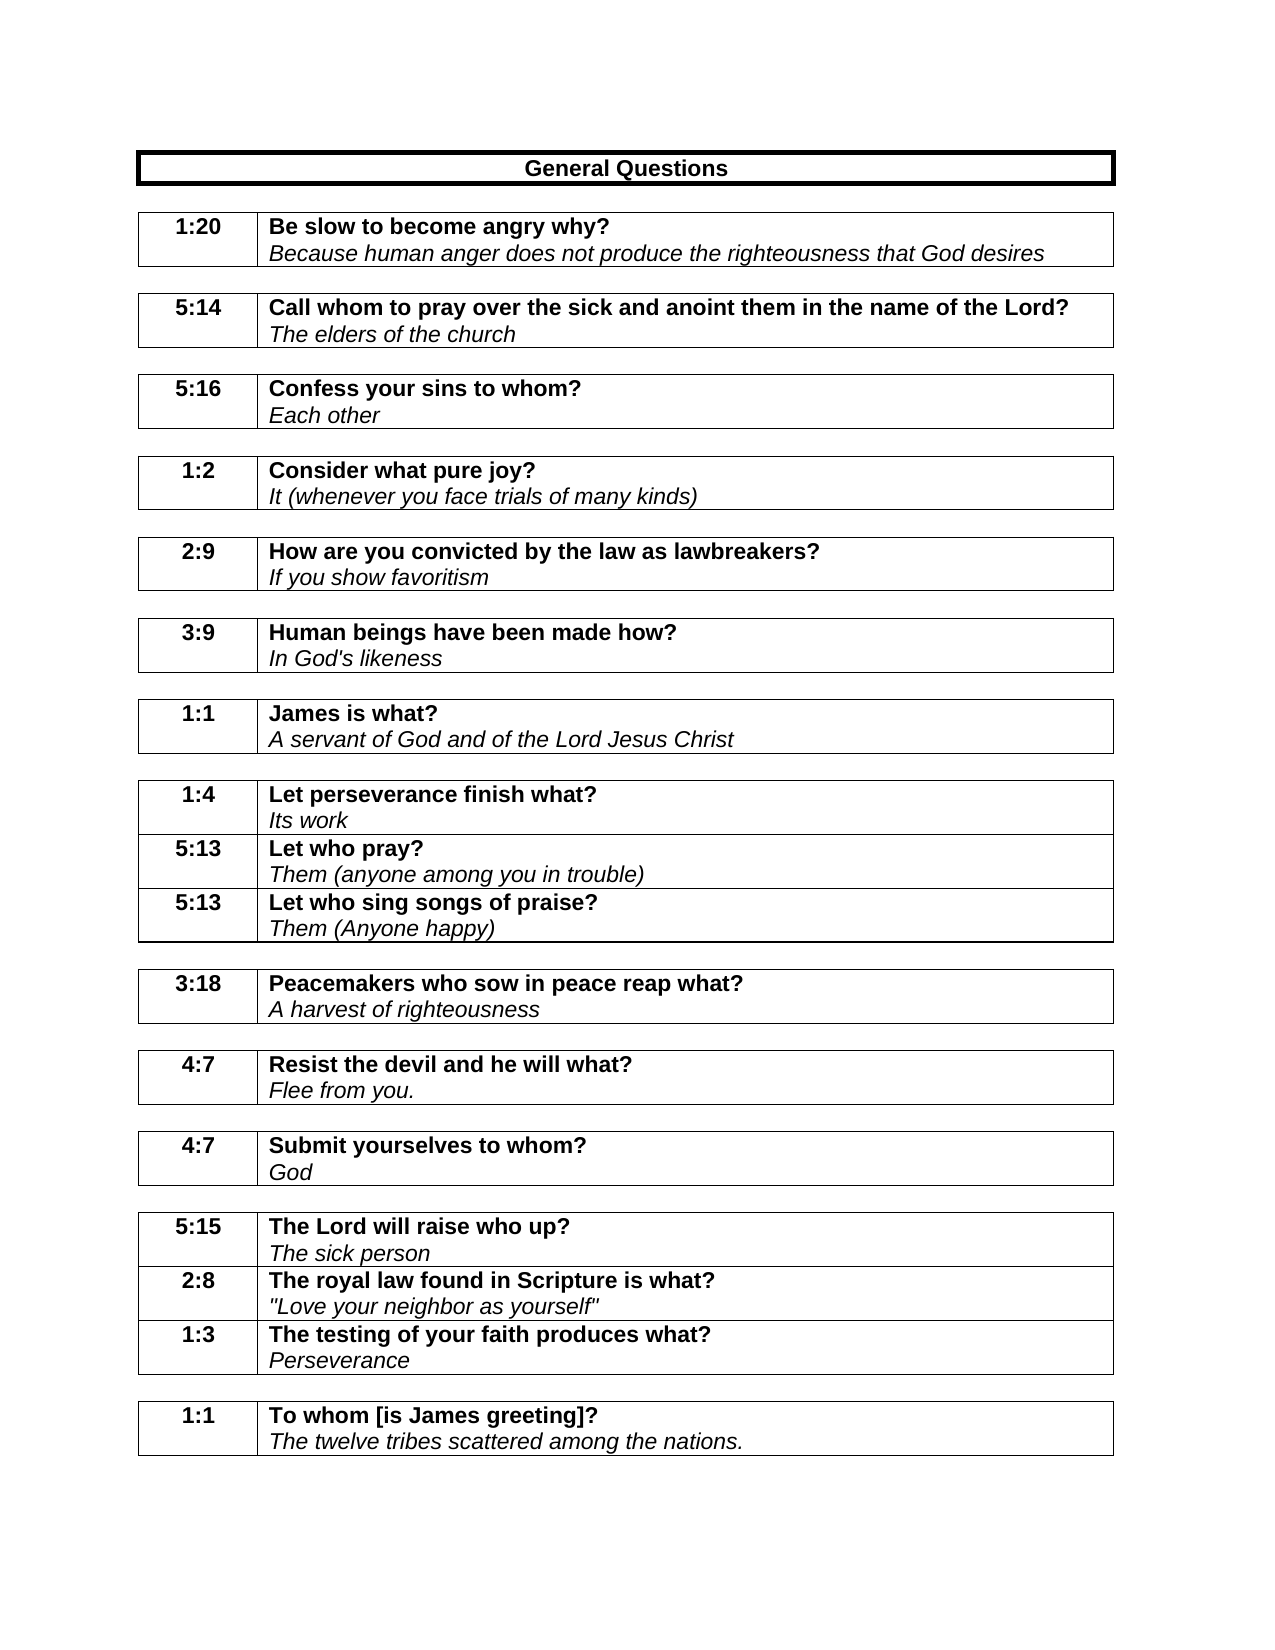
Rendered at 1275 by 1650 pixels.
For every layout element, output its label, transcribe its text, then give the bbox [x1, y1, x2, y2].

table_header How are you convicted by the law as lawbreakers? If you show favoritism [258, 538, 1113, 590]
table_header 5:14 [139, 294, 257, 347]
table_header Confess your sins to whom? Each other [258, 375, 1113, 428]
table_cell The testing of your faith produces what? Perseverance [258, 1321, 1113, 1373]
table_header 5:16 [139, 375, 257, 428]
table_header Resist the devil and he will what? Flee from you. [258, 1051, 1113, 1104]
table_header 4:7 [139, 1051, 257, 1104]
table_header 1:20 [139, 213, 257, 266]
table_header 2:9 [139, 538, 257, 590]
table_header General Questions [141, 155, 1111, 181]
table_header 4:7 [139, 1132, 257, 1185]
table_header Consider what pure joy? It (whenever you face trials of many kinds) [258, 457, 1113, 509]
table_header 3:18 [139, 970, 257, 1022]
table_header Let perseverance finish what? Its work [258, 781, 1113, 834]
table_cell 5:13 [139, 889, 257, 941]
table_header To whom [is James greeting]? The twelve tribes scattered among the nations. [258, 1402, 1113, 1454]
table_cell 2:8 [139, 1267, 257, 1320]
table_header Submit yourselves to whom? God [258, 1132, 1113, 1185]
table_header 5:15 [139, 1213, 257, 1266]
table_header The Lord will raise who up? The sick person [258, 1213, 1113, 1266]
table_header Be slow to become angry why? Because human anger does not produce the righteousness that God desires [258, 213, 1113, 266]
table_cell 5:13 [139, 835, 257, 888]
table_header 1:4 [139, 781, 257, 834]
table_header 1:1 [139, 700, 257, 753]
table_header Human beings have been made how? In God's likeness [258, 619, 1113, 672]
table_cell Let who pray? Them (anyone among you in trouble) [258, 835, 1113, 888]
table_header James is what? A servant of God and of the Lord Jesus Christ [258, 700, 1113, 753]
table_header Peacemakers who sow in peace reap what? A harvest of righteousness [258, 970, 1113, 1022]
table_header 1:1 [139, 1402, 257, 1454]
table_header Call whom to pray over the sick and anoint them in the name of the Lord? The elders of the church [258, 294, 1113, 347]
table_cell 1:3 [139, 1321, 257, 1373]
table_header 3:9 [139, 619, 257, 672]
table_header 1:2 [139, 457, 257, 509]
table_cell The royal law found in Scripture is what? "Love your neighbor as yourself" [258, 1267, 1113, 1320]
table_cell Let who sing songs of praise? Them (Anyone happy) [258, 889, 1113, 941]
